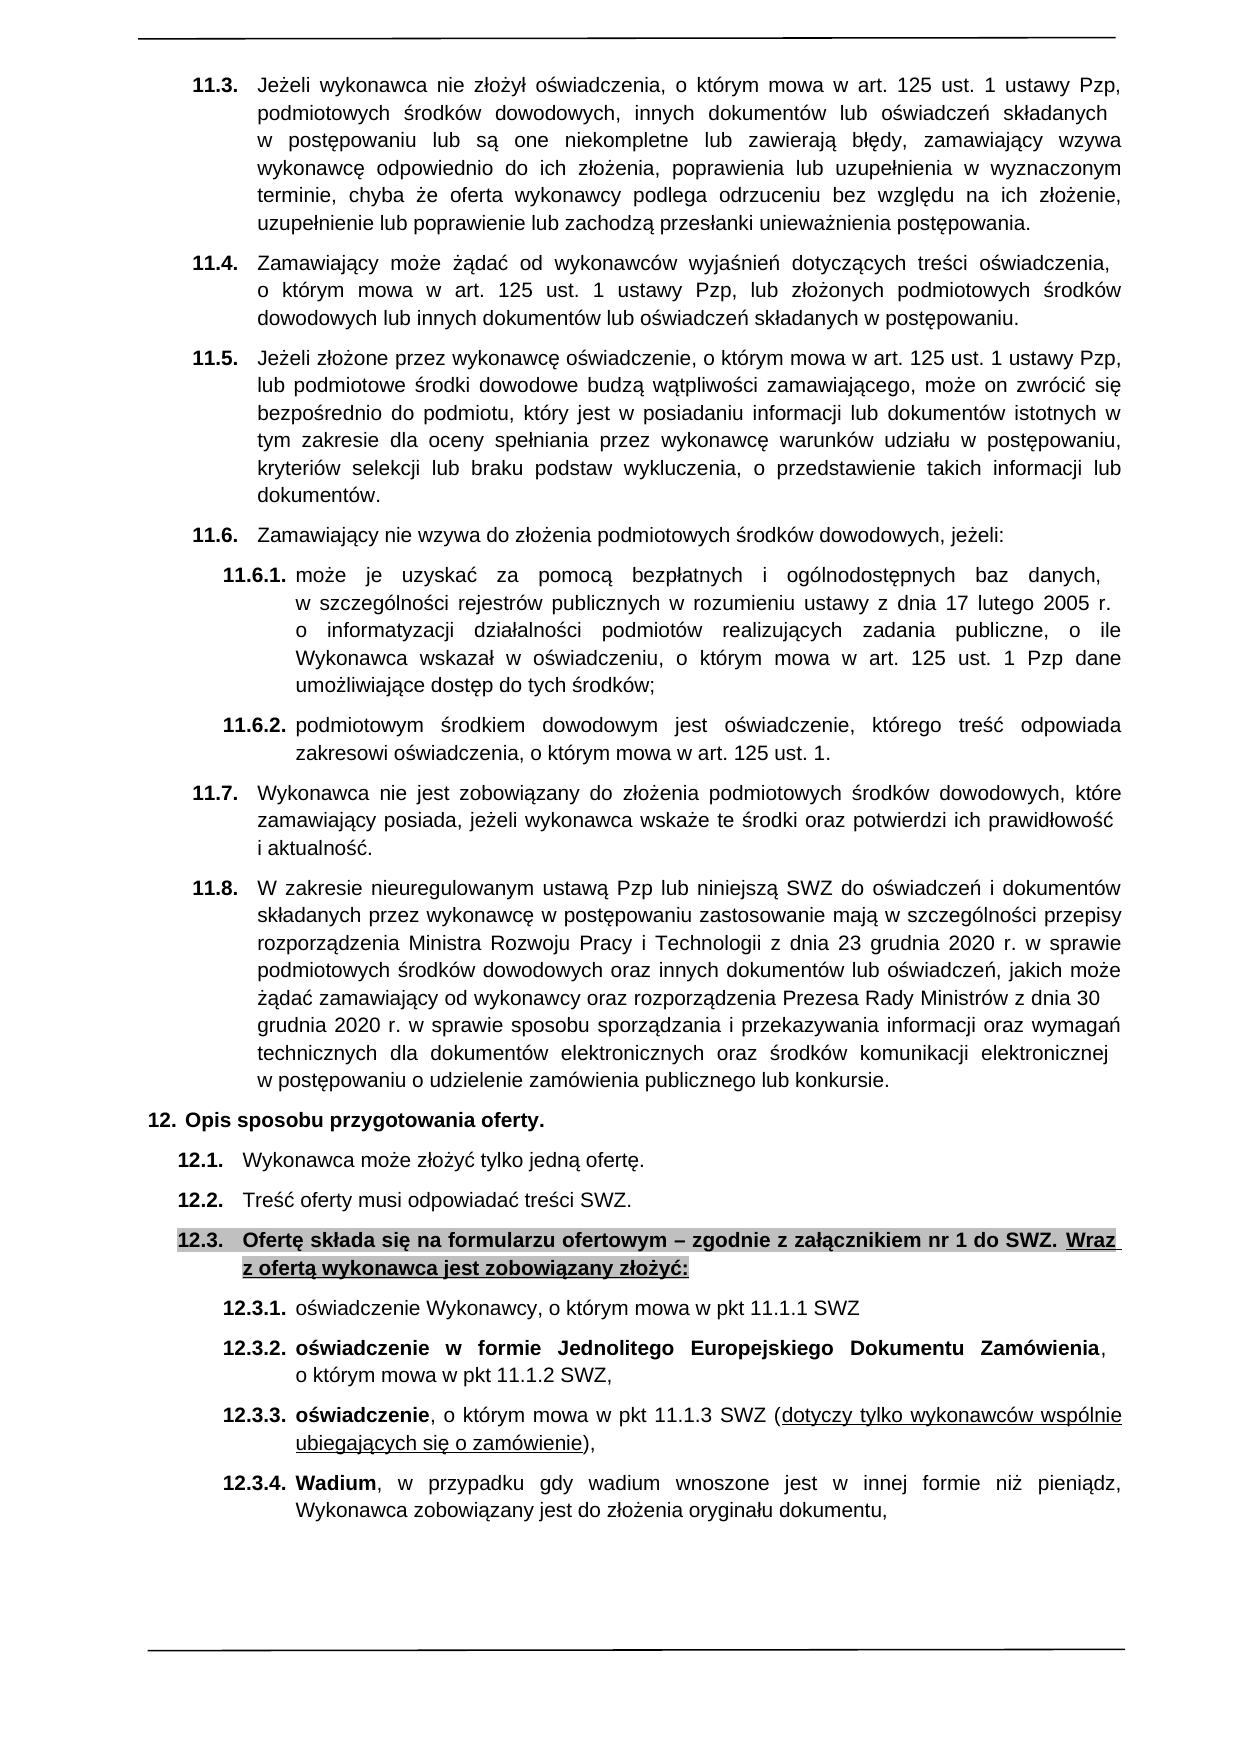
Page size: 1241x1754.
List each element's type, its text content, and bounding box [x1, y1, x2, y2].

list Treść oferty musi odpowiadać treści SWZ. [177, 1188, 1122, 1212]
list Zamawiający może żądać od wykonawców wyjaśnień dotyczących treści oświadczenia, o którym mowa w art. 125 ust. 1 ustawy Pzp, lub złożonych podmiotowych środków dowodowych lub innych dokumentów lub oświadczeń składanych w postępowaniu. [192, 251, 1122, 329]
list Zamawiający nie wzywa do złożenia podmiotowych środków dowodowych, jeżeli: [192, 523, 1122, 547]
list Wykonawca może złożyć tylko jedną ofertę. [177, 1148, 1122, 1172]
list Ofertę składa się na formularzu ofertowym – zgodnie z załącznikiem nr 1 do SWZ. Wraz z ofertą wykonawca jest zobowiązany złożyć: [177, 1250, 1122, 1279]
list oświadczenie w formie Jednolitego Europejskiego Dokumentu Zamówienia, o którym mowa w pkt 11.1.2 SWZ, [223, 1336, 1122, 1387]
list W zakresie nieuregulowanym ustawą Pzp lub niniejszą SWZ do oświadczeń i dokumentów składanych przez wykonawcę w postępowaniu zastosowanie mają w szczególności przepisy rozporządzenia Ministra Rozwoju Pracy i Technologii z dnia 23 grudnia 2020 r. w sprawie podmiotowych środków dowodowych oraz innych dokumentów lub oświadczeń, jakich może żądać zamawiający od wykonawcy oraz rozporządzenia Prezesa Rady Ministrów z dnia 30 grudnia 2020 r. w sprawie sposobu sporządzania i przekazywania informacji oraz wymagań technicznych dla dokumentów elektronicznych oraz środków komunikacji elektronicznej w postępowaniu o udzielenie zamówienia publicznego lub konkursie. [192, 876, 1122, 1092]
list podmiotowym środkiem dowodowym jest oświadczenie, którego treść odpowiada zakresowi oświadczenia, o którym mowa w art. 125 ust. 1. [223, 713, 1122, 764]
list Jeżeli wykonawca nie złożył oświadczenia, o którym mowa w art. 125 ust. 1 ustawy Pzp, podmiotowych środków dowodowych, innych dokumentów lub oświadczeń składanych w postępowaniu lub są one niekompletne lub zawierają błędy, zamawiający wzywa wykonawcę odpowiednio do ich złożenia, poprawienia lub uzupełnienia w wyznaczonym terminie, chyba że oferta wykonawcy podlega odrzuceniu bez względu na ich złożenie, uzupełnienie lub poprawienie lub zachodzą przesłanki unieważnienia postępowania. [192, 73, 1122, 234]
list Jeżeli złożone przez wykonawcę oświadczenie, o którym mowa w art. 125 ust. 1 ustawy Pzp, lub podmiotowe środki dowodowe budzą wątpliwości zamawiającego, może on zwrócić się bezpośrednio do podmiotu, który jest w posiadaniu informacji lub dokumentów istotnych w tym zakresie dla oceny spełniania przez wykonawcę warunków udziału w postępowaniu, kryteriów selekcji lub braku podstaw wykluczenia, o przedstawienie takich informacji lub dokumentów. [192, 346, 1122, 507]
list oświadczenie Wykonawcy, o którym mowa w pkt 11.1.1 SWZ [223, 1296, 1122, 1319]
list oświadczenie, o którym mowa w pkt 11.1.3 SWZ (dotyczy tylko wykonawców wspólnie ubiegających się o zamówienie), [223, 1403, 1122, 1454]
list może je uzyskać za pomocą bezpłatnych i ogólnodostępnych baz danych, w szczególności rejestrów publicznych w rozumieniu ustawy z dnia 17 lutego 2005 r. o informatyzacji działalności podmiotów realizujących zadania publiczne, o ile Wykonawca wskazał w oświadczeniu, o którym mowa w art. 125 ust. 1 Pzp dane umożliwiające dostęp do tych środków; [223, 563, 1122, 697]
list Wadium, w przypadku gdy wadium wnoszone jest w innej formie niż pieniądz, Wykonawca zobowiązany jest do złożenia oryginału dokumentu, [223, 1471, 1122, 1522]
list Opis sposobu przygotowania oferty. [148, 1108, 1122, 1132]
list Wykonawca nie jest zobowiązany do złożenia podmiotowych środków dowodowych, które zamawiający posiada, jeżeli wykonawca wskaże te środki oraz potwierdzi ich prawidłowość i aktualność. [192, 781, 1122, 859]
